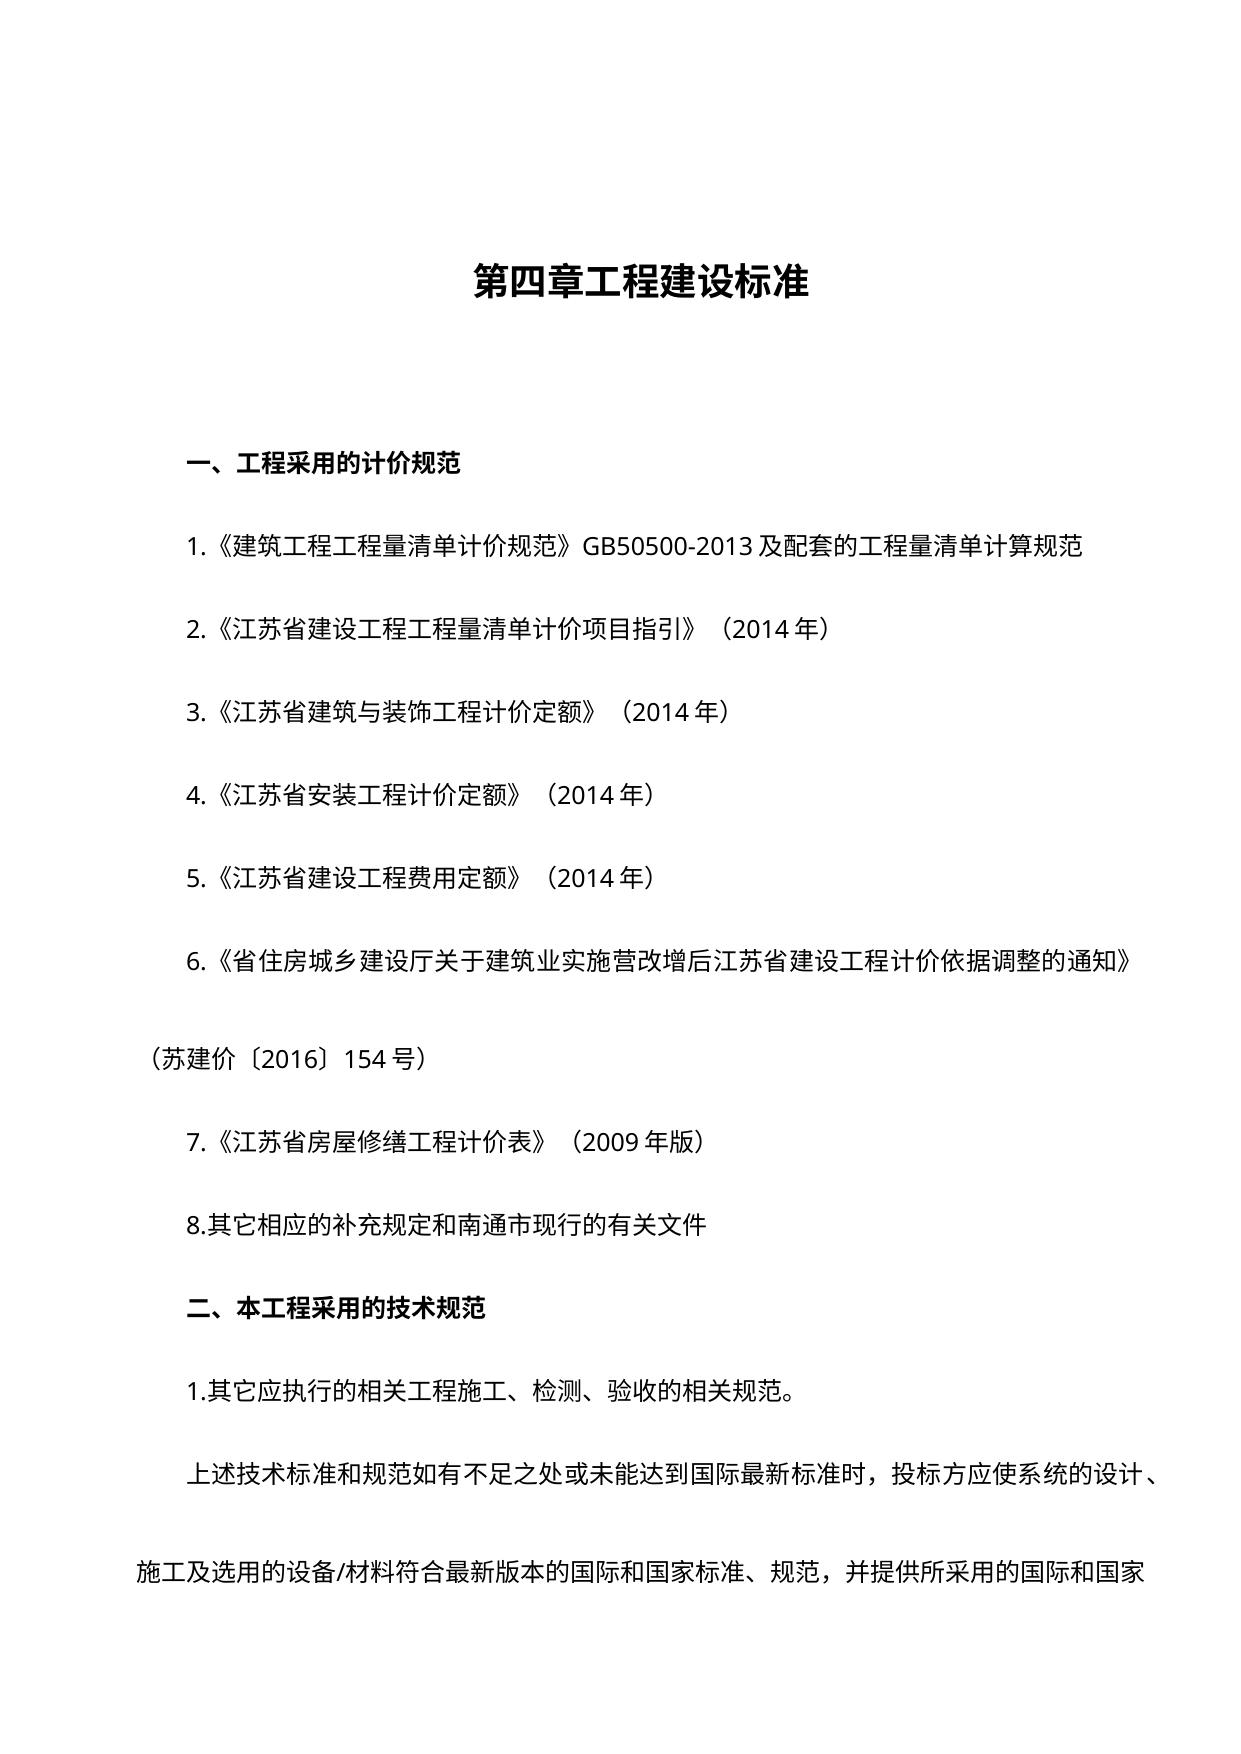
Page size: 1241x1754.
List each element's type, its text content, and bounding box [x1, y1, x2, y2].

text 第四章工程建设标准 [136, 246, 1146, 311]
text 5.《江苏省建设工程费用定额》（2014年） [136, 844, 1146, 909]
text 一、工程采用的计价规范 [136, 429, 1146, 494]
text 4.《江苏省安装工程计价定额》（2014年） [136, 761, 1146, 826]
text 8.其它相应的补充规定和南通市现行的有关文件 [136, 1191, 1146, 1256]
text 2.《江苏省建设工程工程量清单计价项目指引》（2014年） [136, 595, 1146, 660]
text 7.《江苏省房屋修缮工程计价表》（2009年版） [136, 1108, 1146, 1173]
text 3.《江苏省建筑与装饰工程计价定额》（2014年） [136, 678, 1146, 743]
text 二、本工程采用的技术规范 [136, 1274, 1146, 1339]
text 1.《建筑工程工程量清单计价规范》GB50500-2013及配套的工程量清单计算规范 [136, 512, 1146, 577]
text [136, 1441, 1146, 1603]
text 6.《省住房城乡建设厅关于建筑业实施营改增后江苏省建设工程计价依据调整的通知》（苏建价〔2016〕154号） [136, 927, 1146, 1090]
text 1.其它应执行的相关工程施工、检测、验收的相关规范。 [136, 1357, 1146, 1422]
